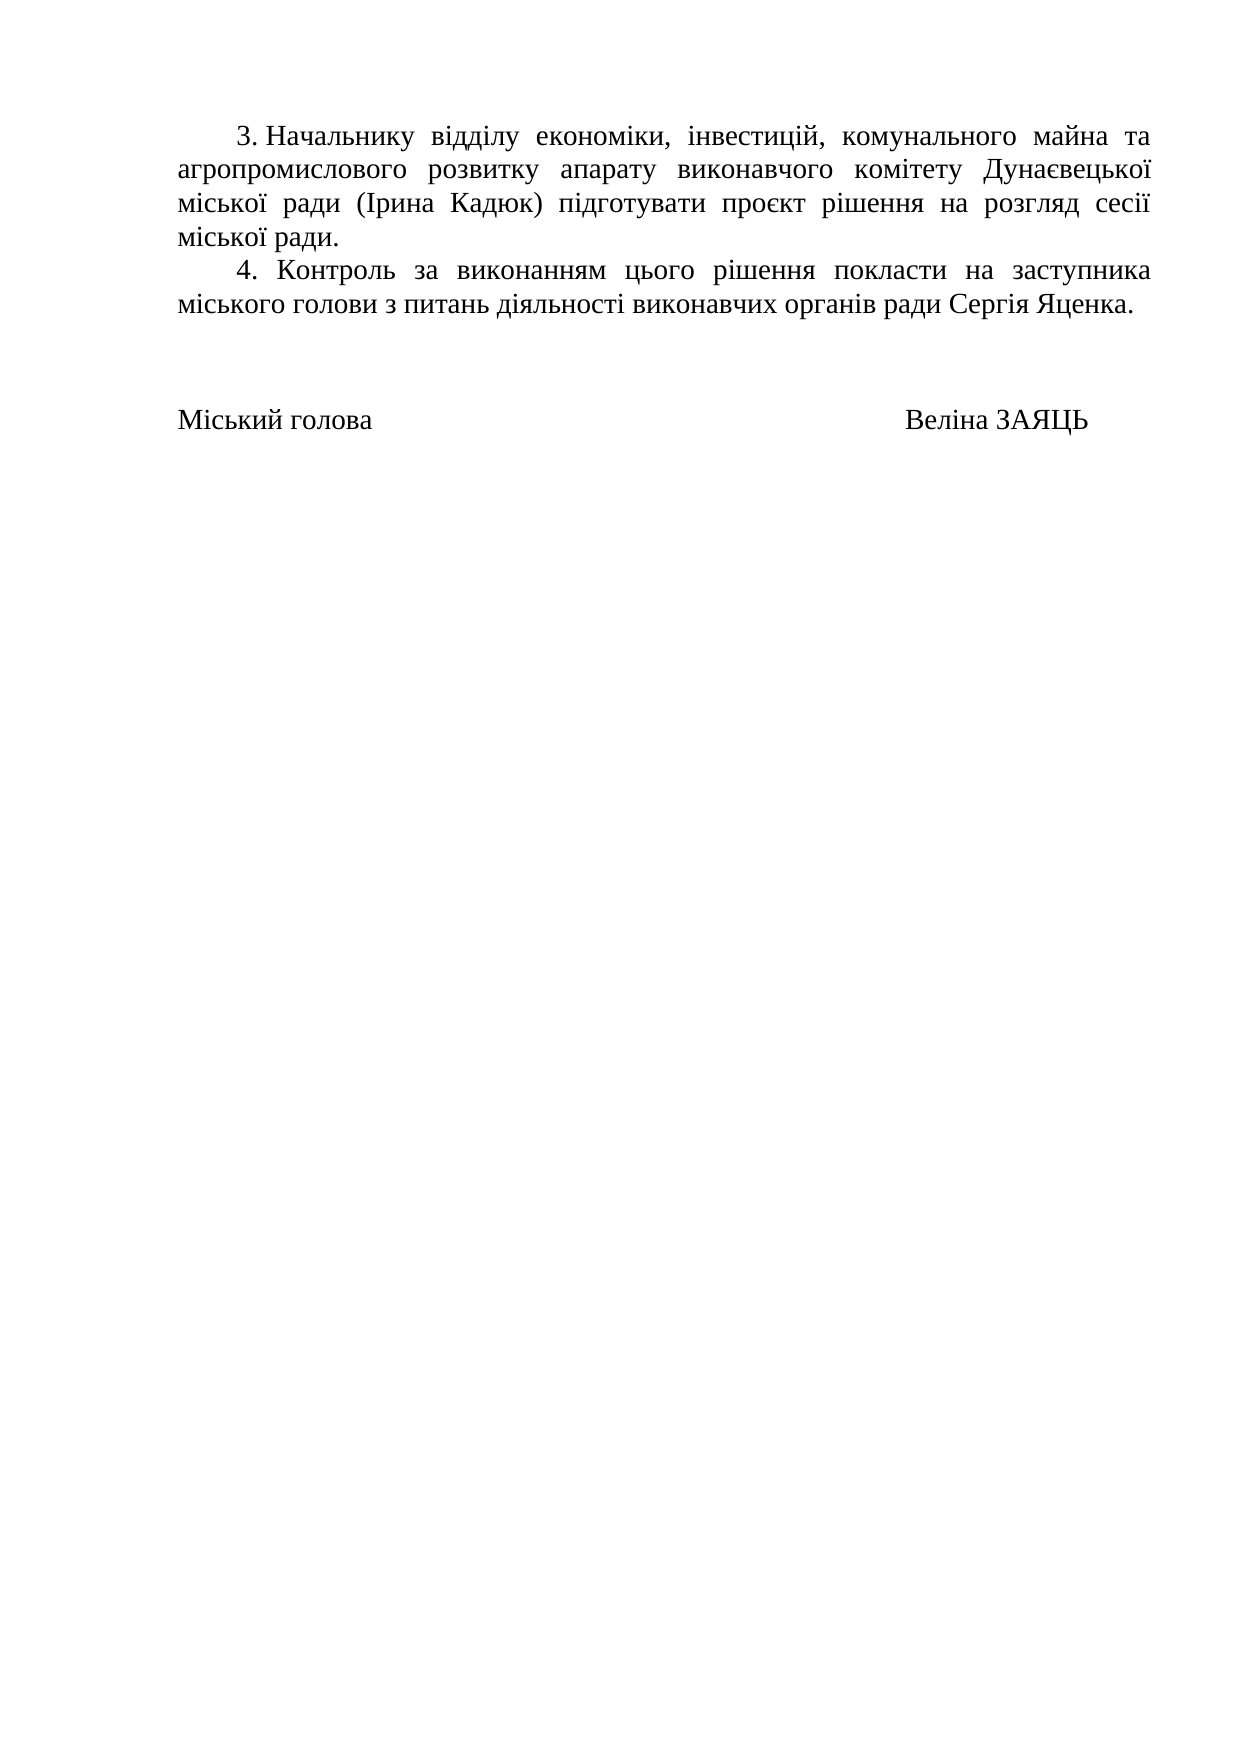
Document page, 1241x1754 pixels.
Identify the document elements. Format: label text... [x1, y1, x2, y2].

text Міський голова Веліна ЗАЯЦЬ [177, 402, 1152, 436]
text 4. Контроль за виконанням цього рішення покласти на заступника міського голови з питань діяльності виконавчих органів ради Сергія Яценка. [177, 252, 1152, 319]
text 3. Начальнику відділу економіки, інвестицій, комунального майна та агропромислового розвитку апарату виконавчого комітету Дунаєвецької міської ради (Ірина Кадюк) підготувати проєкт рішення на розгляд сесії міської ради. [177, 118, 1152, 252]
